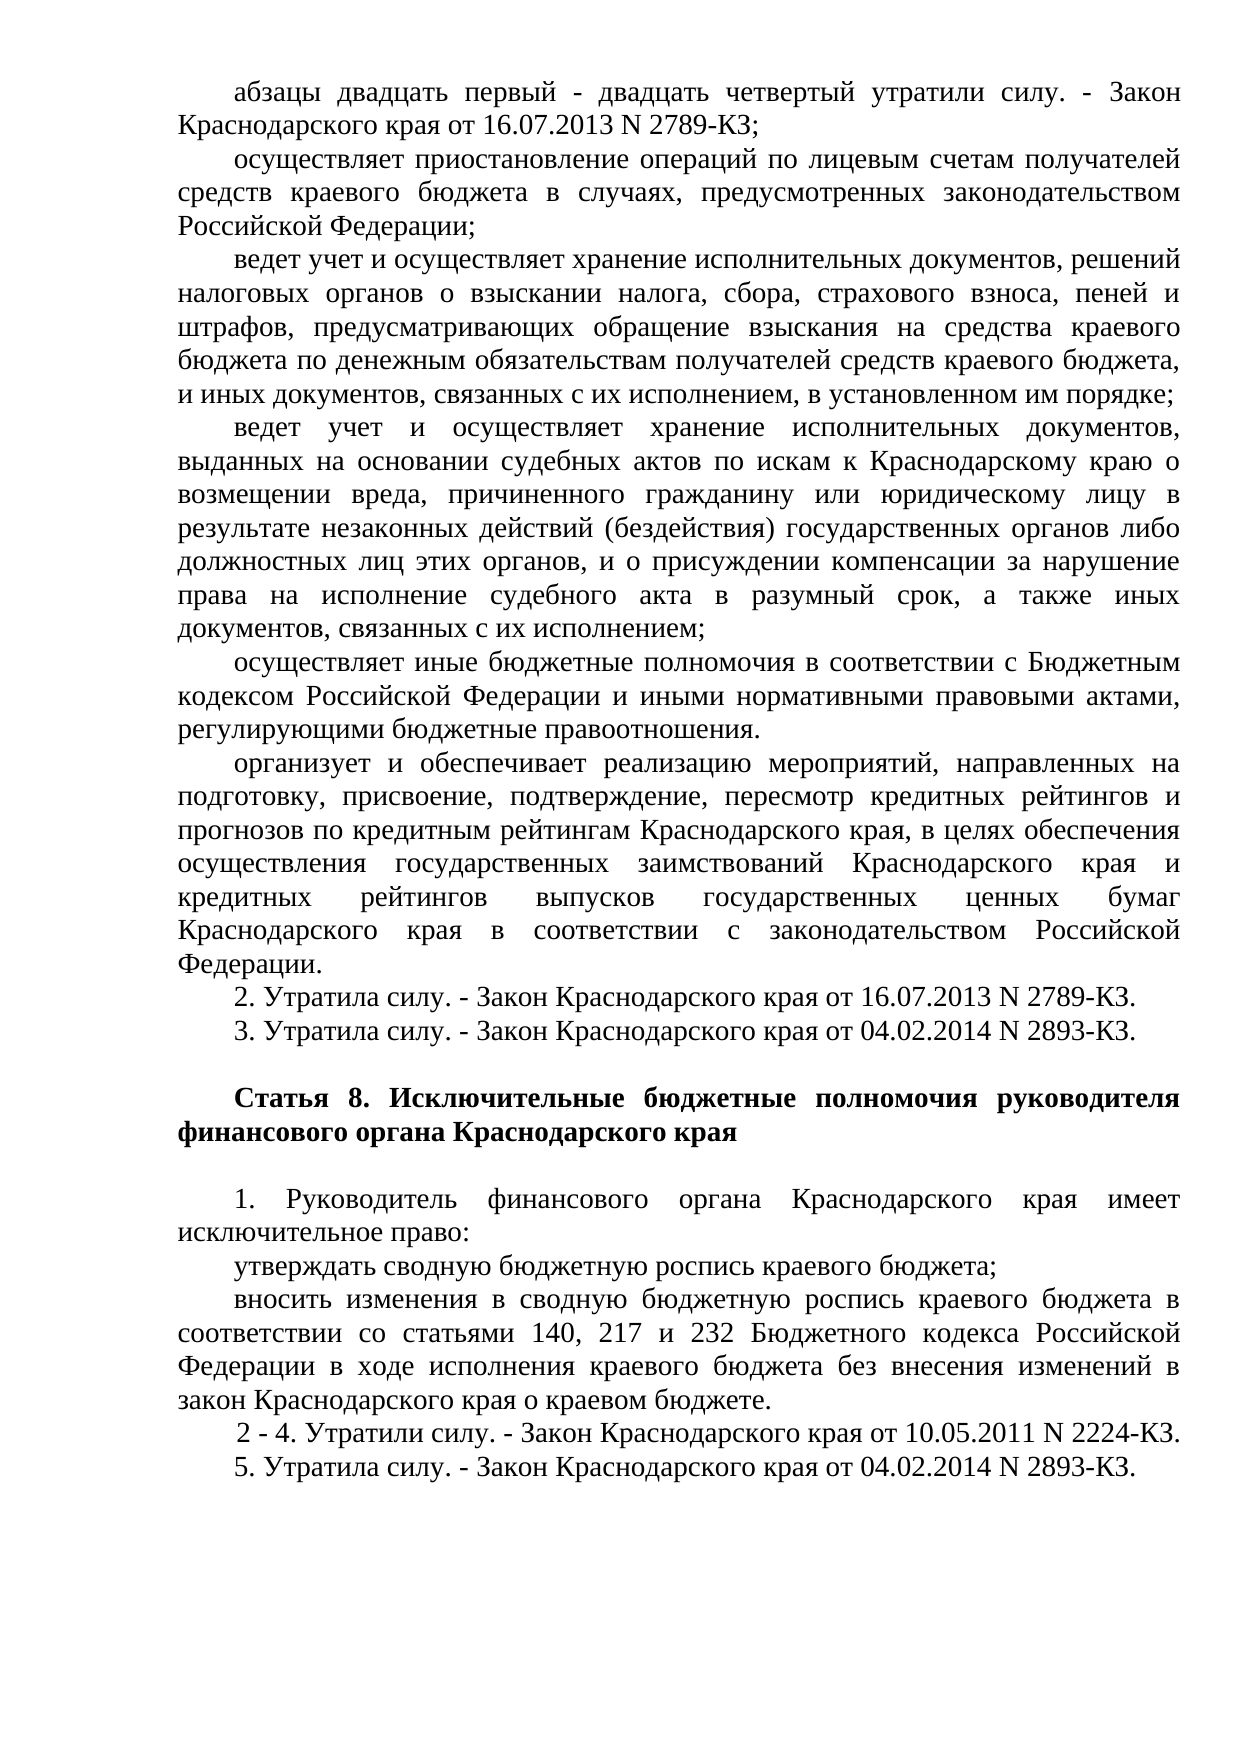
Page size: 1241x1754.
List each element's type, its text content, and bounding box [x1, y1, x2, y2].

text ведет учет и осуществляет хранение исполнительных документов, решений налоговых органов о взыскании налога, сбора, страхового взноса, пеней и штрафов, предусматривающих обращение взыскания на средства краевого бюджета по денежным обязательствам получателей средств краевого бюджета, и иных документов, связанных с их исполнением, в установленном им порядке; [177, 242, 1181, 409]
text 3. Утратила силу. - Закон Краснодарского края от 04.02.2014 N 2893-КЗ. [177, 1013, 1181, 1047]
text абзацы двадцать первый - двадцать четвертый утратили силу. - Закон Краснодарского края от 16.07.2013 N 2789-КЗ; [177, 74, 1181, 141]
text 2. Утратила силу. - Закон Краснодарского края от 16.07.2013 N 2789-КЗ. [177, 979, 1181, 1013]
text осуществляет иные бюджетные полномочия в соответствии с Бюджетным кодексом Российской Федерации и иными нормативными правовыми актами, регулирующими бюджетные правоотношения. [177, 644, 1181, 745]
text 1. Руководитель финансового органа Краснодарского края имеет исключительное право: [177, 1181, 1181, 1248]
text 2 - 4. Утратили силу. - Закон Краснодарского края от 10.05.2011 N 2224-КЗ. [177, 1416, 1181, 1449]
text осуществляет приостановление операций по лицевым счетам получателей средств краевого бюджета в случаях, предусмотренных законодательством Российской Федерации; [177, 141, 1181, 242]
text 5. Утратила силу. - Закон Краснодарского края от 04.02.2014 N 2893-КЗ. [177, 1449, 1181, 1483]
text утверждать сводную бюджетную роспись краевого бюджета; [177, 1248, 1181, 1281]
text Статья 8. Исключительные бюджетные полномочия руководителя финансового органа Краснодарского края [177, 1080, 1181, 1147]
text организует и обеспечивает реализацию мероприятий, направленных на подготовку, присвоение, подтверждение, пересмотр кредитных рейтингов и прогнозов по кредитным рейтингам Краснодарского края, в целях обеспечения осуществления государственных заимствований Краснодарского края и кредитных рейтингов выпусков государственных ценных бумаг Краснодарского края в соответствии с законодательством Российской Федерации. [177, 745, 1181, 979]
text вносить изменения в сводную бюджетную роспись краевого бюджета в соответствии со статьями 140, 217 и 232 Бюджетного кодекса Российской Федерации в ходе исполнения краевого бюджета без внесения изменений в закон Краснодарского края о краевом бюджете. [177, 1281, 1181, 1416]
text ведет учет и осуществляет хранение исполнительных документов, выданных на основании судебных актов по искам к Краснодарскому краю о возмещении вреда, причиненного гражданину или юридическому лицу в результате незаконных действий (бездействия) государственных органов либо должностных лиц этих органов, и о присуждении компенсации за нарушение права на исполнение судебного акта в разумный срок, а также иных документов, связанных с их исполнением; [177, 409, 1181, 644]
